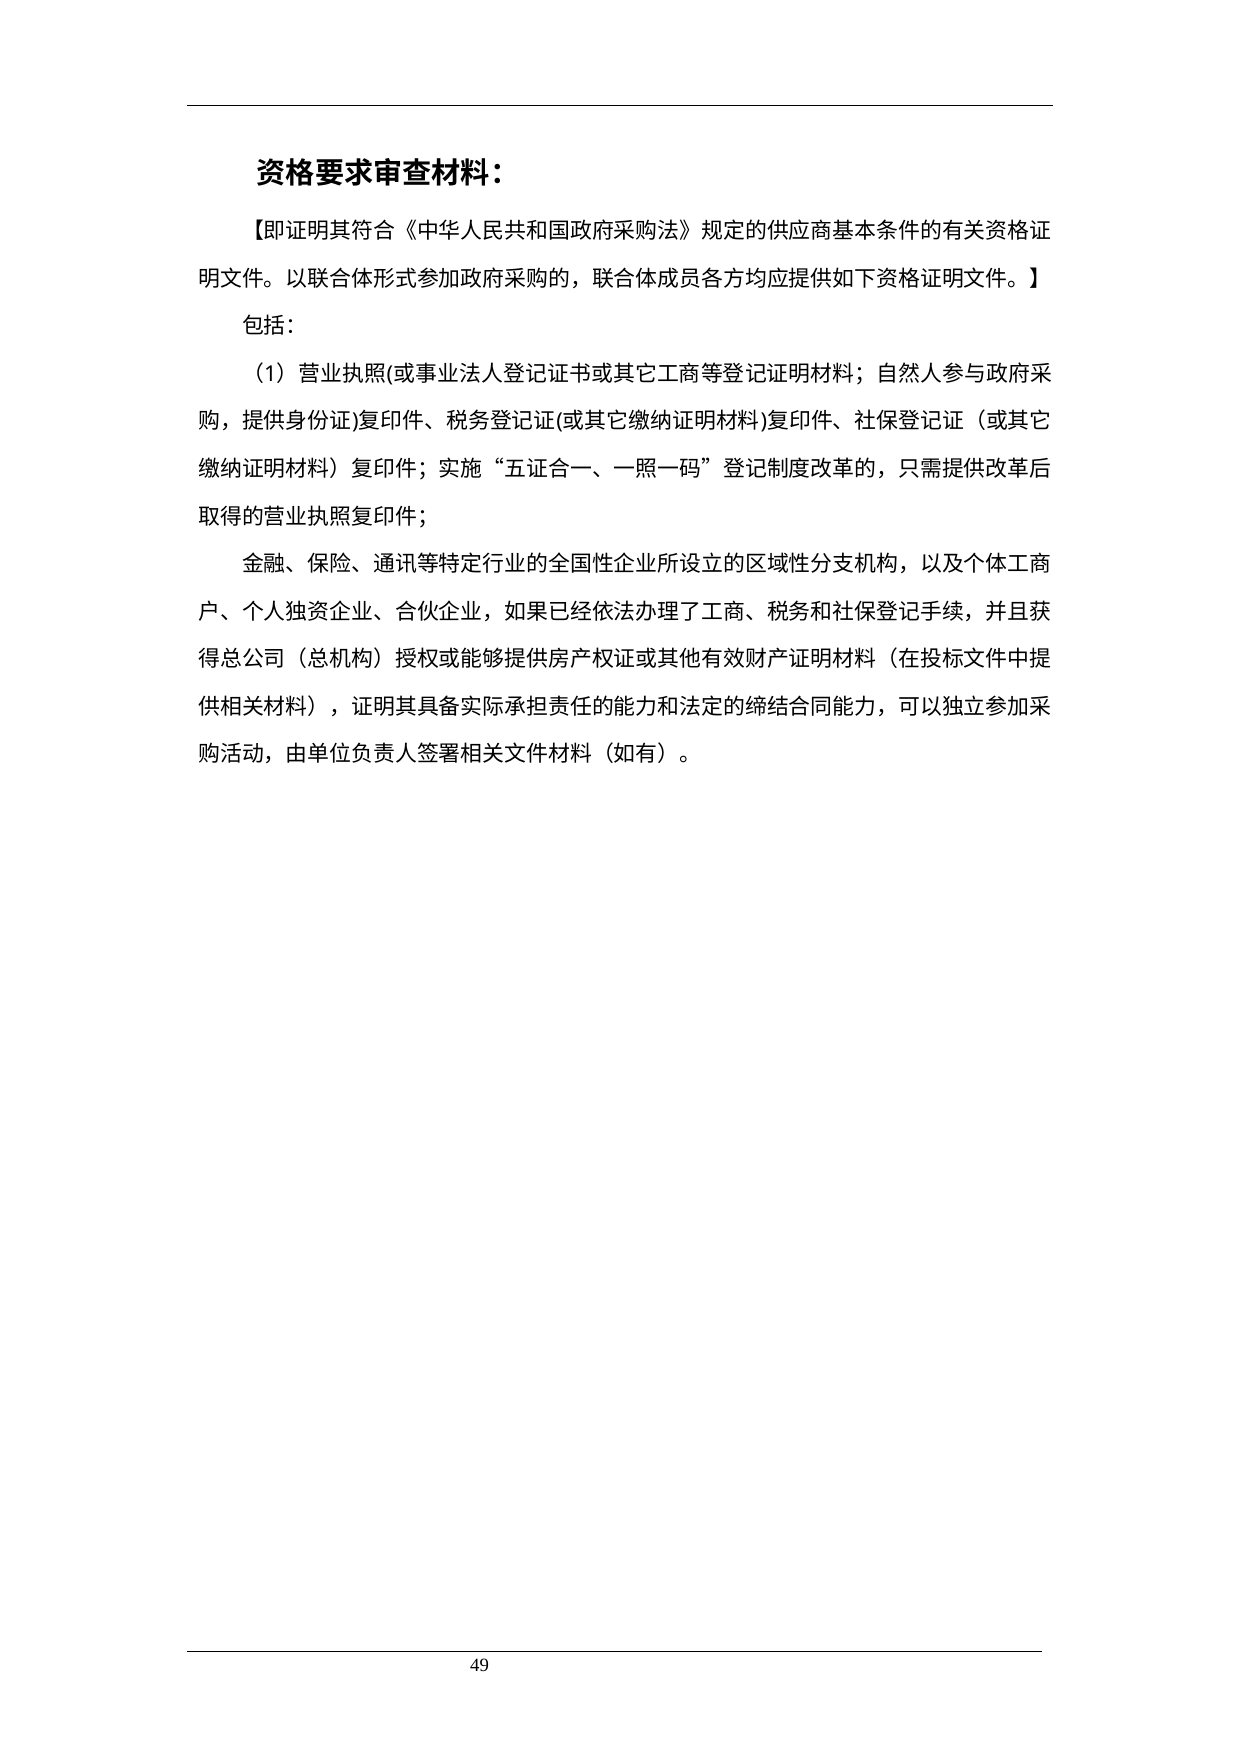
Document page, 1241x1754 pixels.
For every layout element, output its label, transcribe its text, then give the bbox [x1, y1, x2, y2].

text 金融、保险、通讯等特定行业的全国性企业所设立的区域性分支机构，以及个体工商户、个人独资企业、合伙企业，如果已经依法办理了工商、税务和社保登记手续，并且获得总公司（总机构）授权或能够提供房产权证或其他有效财产证明材料（在投标文件中提供相关材料），证明其具备实际承担责任的能力和法定的缔结合同能力，可以独立参加采购活动，由单位负责人签署相关文件材料（如有）。 [198, 546, 1053, 768]
text 包括： [198, 308, 1053, 340]
text 【即证明其符合《中华人民共和国政府采购法》规定的供应商基本条件的有关资格证明文件。以联合体形式参加政府采购的，联合体成员各方均应提供如下资格证明文件。】 [198, 213, 1053, 293]
text （1）营业执照(或事业法人登记证书或其它工商等登记证明材料；自然人参与政府采购，提供身份证)复印件、税务登记证(或其它缴纳证明材料)复印件、社保登记证（或其它缴纳证明材料）复印件；实施“五证合一、一照一码”登记制度改革的，只需提供改革后取得的营业执照复印件； [198, 356, 1053, 530]
text 资格要求审查材料： [198, 150, 1053, 192]
